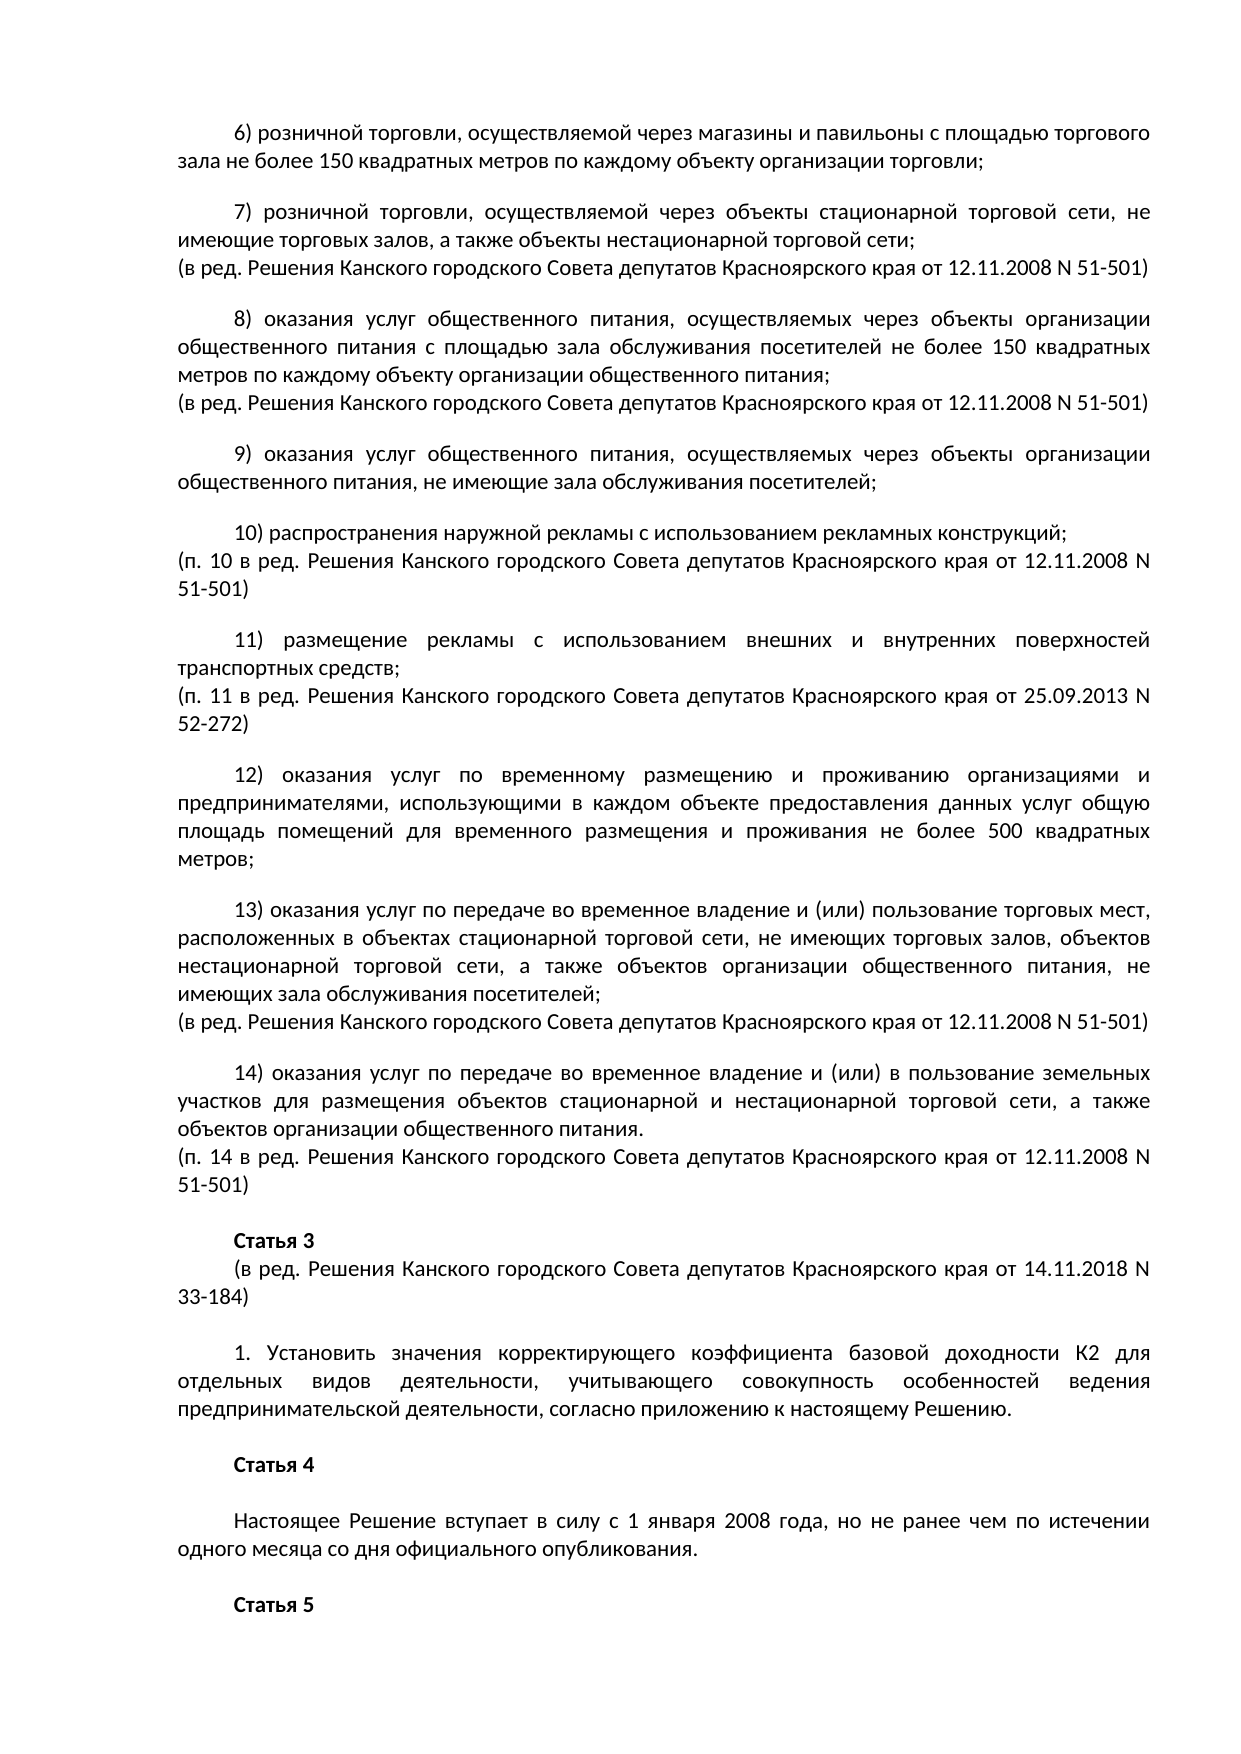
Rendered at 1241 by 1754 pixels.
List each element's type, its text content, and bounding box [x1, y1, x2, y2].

text (в ред. Решения Канского городского Совета депутатов Красноярского края от 12.11.2008 N 51-501) [177, 253, 1152, 281]
text 6) розничной торговли, осуществляемой через магазины и павильоны с площадью торгового зала не более 150 квадратных метров по каждому объекту организации торговли; [177, 118, 1152, 174]
text (п. 10 в ред. Решения Канского городского Совета депутатов Красноярского края от 12.11.2008 N 51-501) [177, 546, 1152, 602]
text 10) распространения наружной рекламы с использованием рекламных конструкций; [177, 518, 1152, 546]
title Статья 4 [177, 1450, 1152, 1478]
text 7) розничной торговли, осуществляемой через объекты стационарной торговой сети, не имеющие торговых залов, а также объекты нестационарной торговой сети; [177, 197, 1152, 253]
text (п. 14 в ред. Решения Канского городского Совета депутатов Красноярского края от 12.11.2008 N 51-501) [177, 1142, 1152, 1198]
text 8) оказания услуг общественного питания, осуществляемых через объекты организации общественного питания с площадью зала обслуживания посетителей не более 150 квадратных метров по каждому объекту организации общественного питания; [177, 304, 1152, 388]
text (в ред. Решения Канского городского Совета депутатов Красноярского края от 12.11.2008 N 51-501) [177, 388, 1152, 416]
text Настоящее Решение вступает в силу с 1 января 2008 года, но не ранее чем по истечении одного месяца со дня официального опубликования. [177, 1506, 1152, 1562]
text 12) оказания услуг по временному размещению и проживанию организациями и предпринимателями, использующими в каждом объекте предоставления данных услуг общую площадь помещений для временного размещения и проживания не более 500 квадратных метров; [177, 760, 1152, 872]
text 13) оказания услуг по передаче во временное владение и (или) пользование торговых мест, расположенных в объектах стационарной торговой сети, не имеющих торговых залов, объектов нестационарной торговой сети, а также объектов организации общественного питания, не имеющих зала обслуживания посетителей; [177, 895, 1152, 1007]
text (п. 11 в ред. Решения Канского городского Совета депутатов Красноярского края от 25.09.2013 N 52-272) [177, 681, 1152, 737]
text (в ред. Решения Канского городского Совета депутатов Красноярского края от 12.11.2008 N 51-501) [177, 1007, 1152, 1035]
title Статья 3 [177, 1226, 1152, 1254]
text 9) оказания услуг общественного питания, осуществляемых через объекты организации общественного питания, не имеющие зала обслуживания посетителей; [177, 439, 1152, 495]
text 1. Установить значения корректирующего коэффициента базовой доходности К2 для отдельных видов деятельности, учитывающего совокупность особенностей ведения предпринимательской деятельности, согласно приложению к настоящему Решению. [177, 1338, 1152, 1422]
title Статья 5 [177, 1590, 1152, 1618]
text 14) оказания услуг по передаче во временное владение и (или) в пользование земельных участков для размещения объектов стационарной и нестационарной торговой сети, а также объектов организации общественного питания. [177, 1058, 1152, 1142]
text (в ред. Решения Канского городского Совета депутатов Красноярского края от 14.11.2018 N 33-184) [177, 1254, 1152, 1310]
text 11) размещение рекламы с использованием внешних и внутренних поверхностей транспортных средств; [177, 625, 1152, 681]
